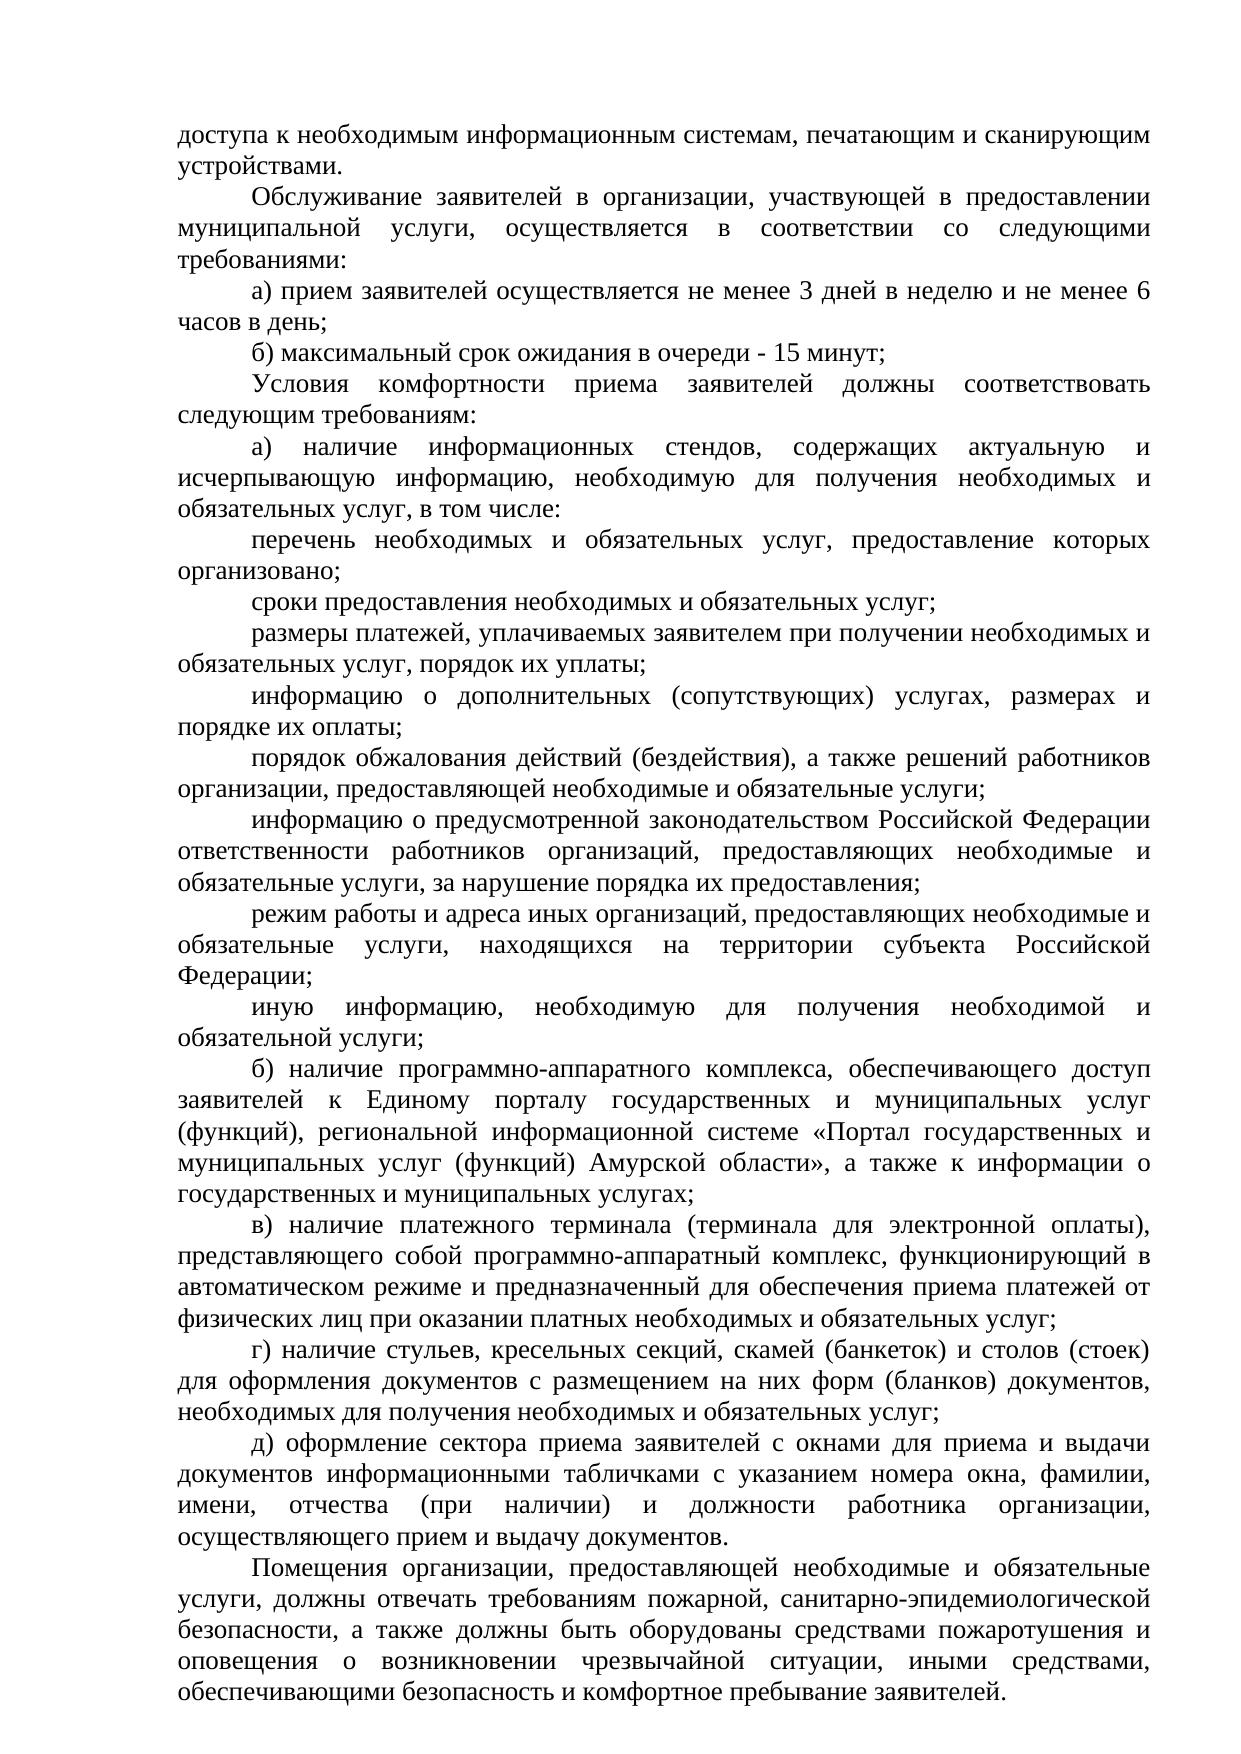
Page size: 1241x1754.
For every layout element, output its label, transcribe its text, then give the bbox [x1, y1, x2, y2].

text сроки предоставления необходимых и обязательных услуг; [177, 585, 1152, 616]
text перечень необходимых и обязательных услуг, предоставление которых организовано; [177, 523, 1152, 585]
text режим работы и адреса иных организаций, предоставляющих необходимые и обязательные услуги, находящихся на территории субъекта Российской Федерации; [177, 897, 1152, 990]
text Условия комфортности приема заявителей должны соответствовать следующим требованиям: [177, 367, 1152, 429]
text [177, 118, 1152, 180]
text информацию о предусмотренной законодательством Российской Федерации ответственности работников организаций, предоставляющих необходимые и обязательные услуги, за нарушение порядка их предоставления; [177, 803, 1152, 897]
text а) прием заявителей осуществляется не менее 3 дней в неделю и не менее 6 часов в день; [177, 274, 1152, 336]
text д) оформление сектора приема заявителей с окнами для приема и выдачи документов информационными табличками с указанием номера окна, фамилии, имени, отчества (при наличии) и должности работника организации, осуществляющего прием и выдачу документов. [177, 1426, 1152, 1551]
text порядок обжалования действий (бездействия), а также решений работников организации, предоставляющей необходимые и обязательные услуги; [177, 741, 1152, 803]
text б) максимальный срок ожидания в очереди - 15 минут; [177, 336, 1152, 367]
text иную информацию, необходимую для получения необходимой и обязательной услуги; [177, 990, 1152, 1052]
text в) наличие платежного терминала (терминала для электронной оплаты), представляющего собой программно-аппаратный комплекс, функционирующий в автоматическом режиме и предназначенный для обеспечения приема платежей от физических лиц при оказании платных необходимых и обязательных услуг; [177, 1208, 1152, 1333]
text Обслуживание заявителей в организации, участвующей в предоставлении муниципальной услуги, осуществляется в соответствии со следующими требованиями: [177, 180, 1152, 274]
text а) наличие информационных стендов, содержащих актуальную и исчерпывающую информацию, необходимую для получения необходимых и обязательных услуг, в том числе: [177, 429, 1152, 523]
text Помещения организации, предоставляющей необходимые и обязательные услуги, должны отвечать требованиям пожарной, санитарно-эпидемиологической безопасности, а также должны быть оборудованы средствами пожаротушения и оповещения о возникновении чрезвычайной ситуации, иными средствами, обеспечивающими безопасность и комфортное пребывание заявителей. [177, 1551, 1152, 1707]
text информацию о дополнительных (сопутствующих) услугах, размерах и порядке их оплаты; [177, 679, 1152, 741]
text г) наличие стульев, кресельных секций, скамей (банкеток) и столов (стоек) для оформления документов с размещением на них форм (бланков) документов, необходимых для получения необходимых и обязательных услуг; [177, 1333, 1152, 1426]
text б) наличие программно-аппаратного комплекса, обеспечивающего доступ заявителей к Единому порталу государственных и муниципальных услуг (функций), региональной информационной системе «Портал государственных и муниципальных услуг (функций) Амурской области», а также к информации о государственных и муниципальных услугах; [177, 1052, 1152, 1208]
text размеры платежей, уплачиваемых заявителем при получении необходимых и обязательных услуг, порядок их уплаты; [177, 616, 1152, 679]
